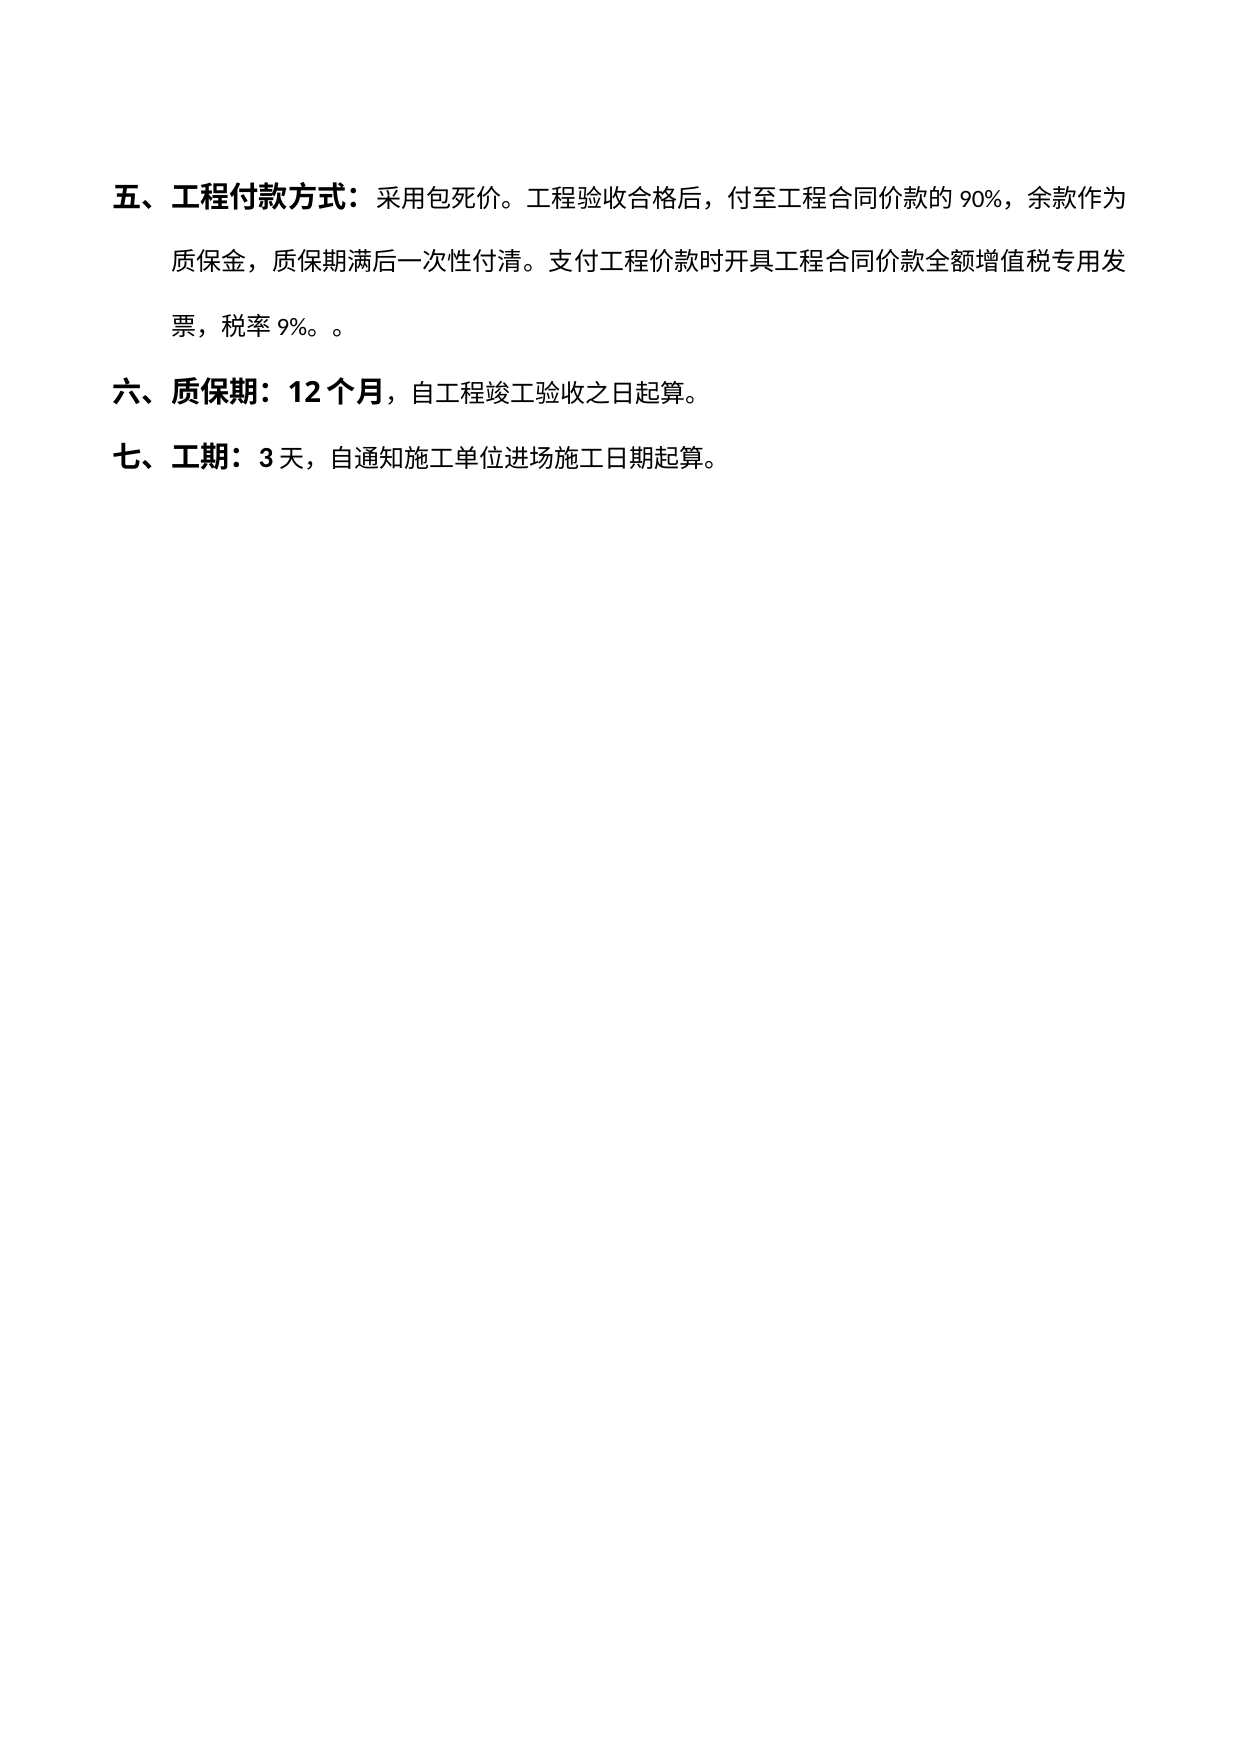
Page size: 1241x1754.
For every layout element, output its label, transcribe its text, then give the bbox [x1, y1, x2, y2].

text 五、工程付款方式：采用包死价。工程验收合格后，付至工程合同价款的90%，余款作为质保金，质保期满后一次性付清。支付工程价款时开具工程合同价款全额增值税专用发票，税率9%。。 [112, 162, 1128, 357]
text 六、质保期：12个月，自工程竣工验收之日起算。 [112, 357, 1128, 422]
text 七、工期：3天，自通知施工单位进场施工日期起算。 [112, 422, 1128, 487]
